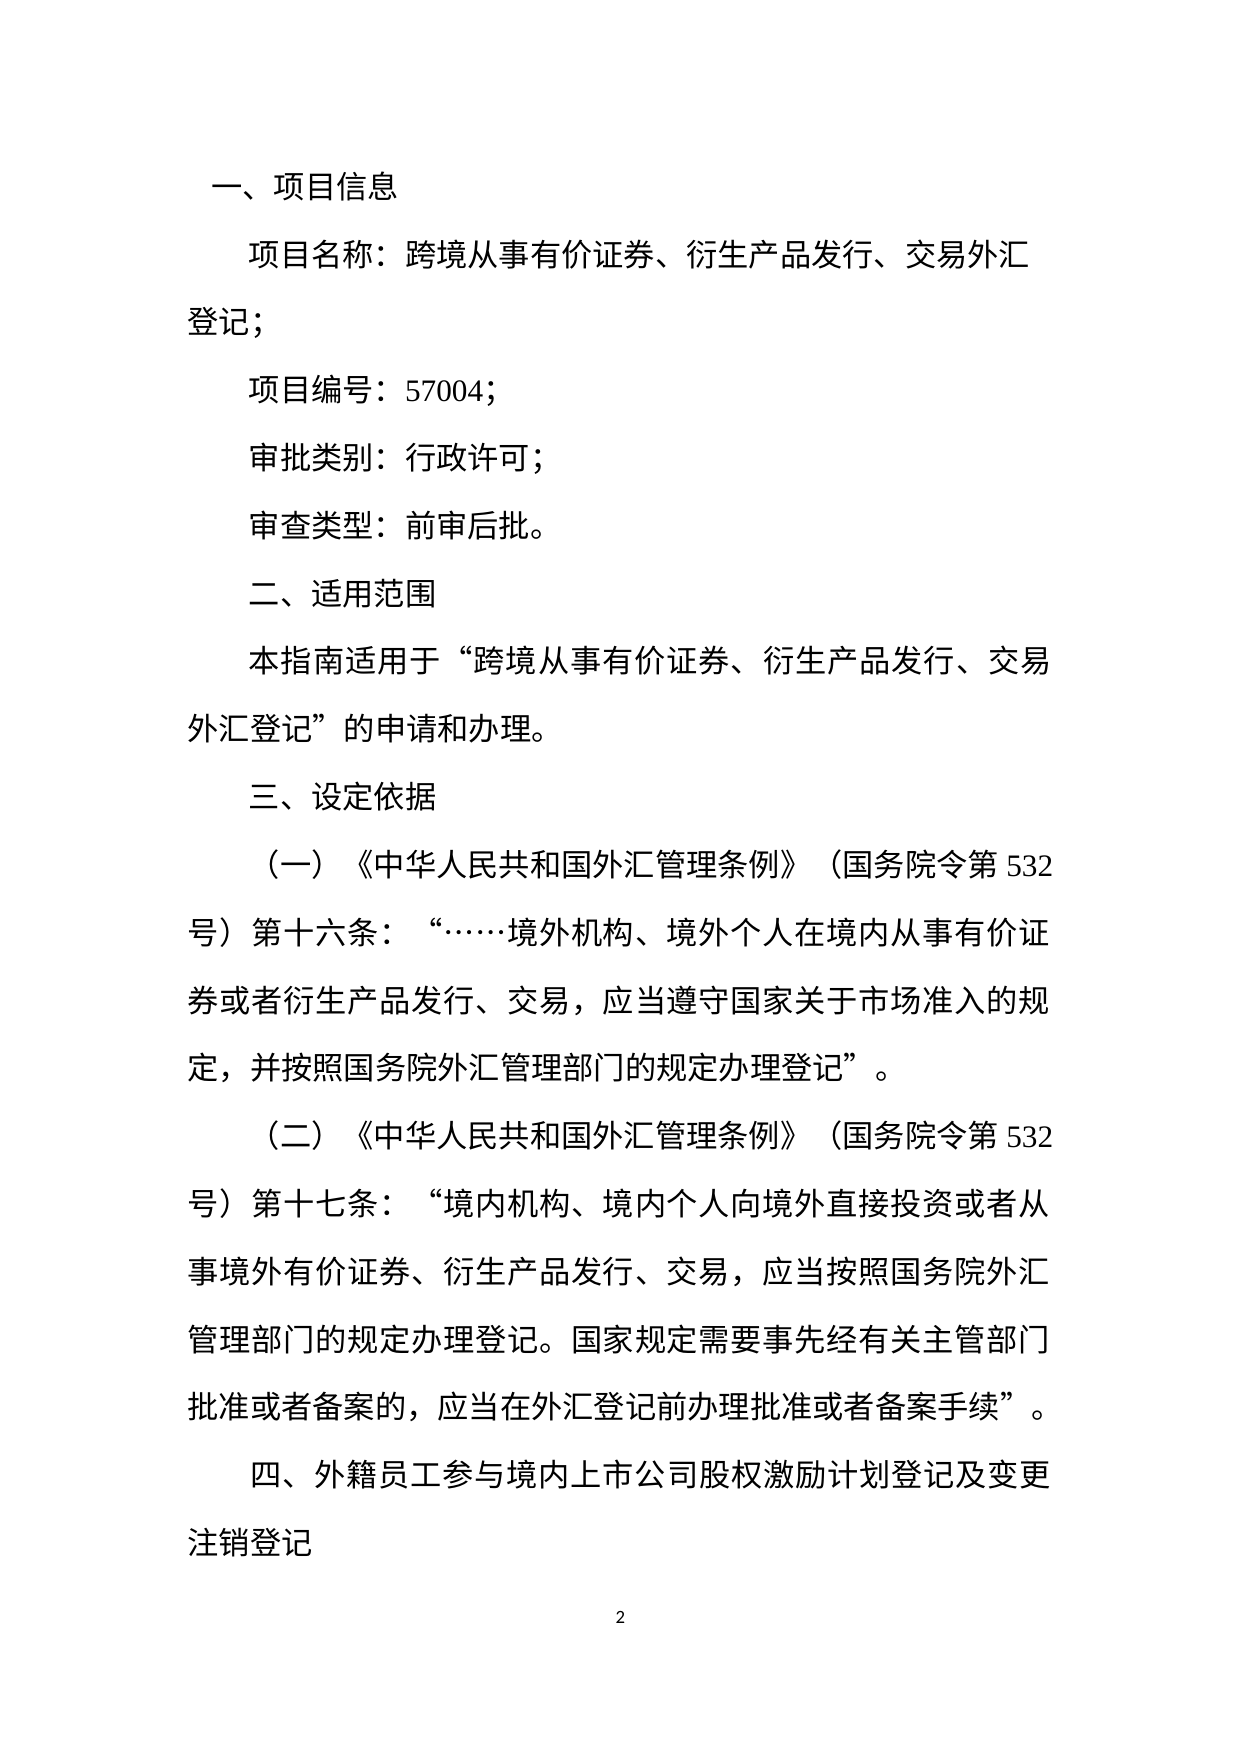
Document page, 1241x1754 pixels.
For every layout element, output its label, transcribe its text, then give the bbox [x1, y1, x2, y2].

text 一、项目信息 [187, 162, 1053, 207]
text 三、设定依据 [187, 772, 1053, 817]
text 四、外籍员工参与境内上市公司股权激励计划登记及变更、注销登记 [187, 1450, 1053, 1563]
text 审查类型：前审后批。 [187, 501, 1053, 546]
text 项目名称：跨境从事有价证券、衍生产品发行、交易外汇登记； [187, 230, 1053, 343]
text 本指南适用于“跨境从事有价证券、衍生产品发行、交易外汇登记”的申请和办理。 [187, 637, 1053, 750]
text （一）《中华人民共和国外汇管理条例》（国务院令第532号）第十六条：“……境外机构、境外个人在境内从事有价证券或者衍生产品发行、交易，应当遵守国家关于市场准入的规定，并按照国务院外汇管理部门的规定办理登记”。 [187, 840, 1053, 1089]
text （二）《中华人民共和国外汇管理条例》（国务院令第532号）第十七条：“境内机构、境内个人向境外直接投资或者从事境外有价证券、衍生产品发行、交易，应当按照国务院外汇管理部门的规定办理登记。国家规定需要事先经有关主管部门批准或者备案的，应当在外汇登记前办理批准或者备案手续”。 [187, 1111, 1053, 1428]
text 二、适用范围 [187, 569, 1053, 614]
text 审批类别：行政许可； [187, 433, 1053, 478]
text 项目编号：57004； [187, 365, 1053, 411]
